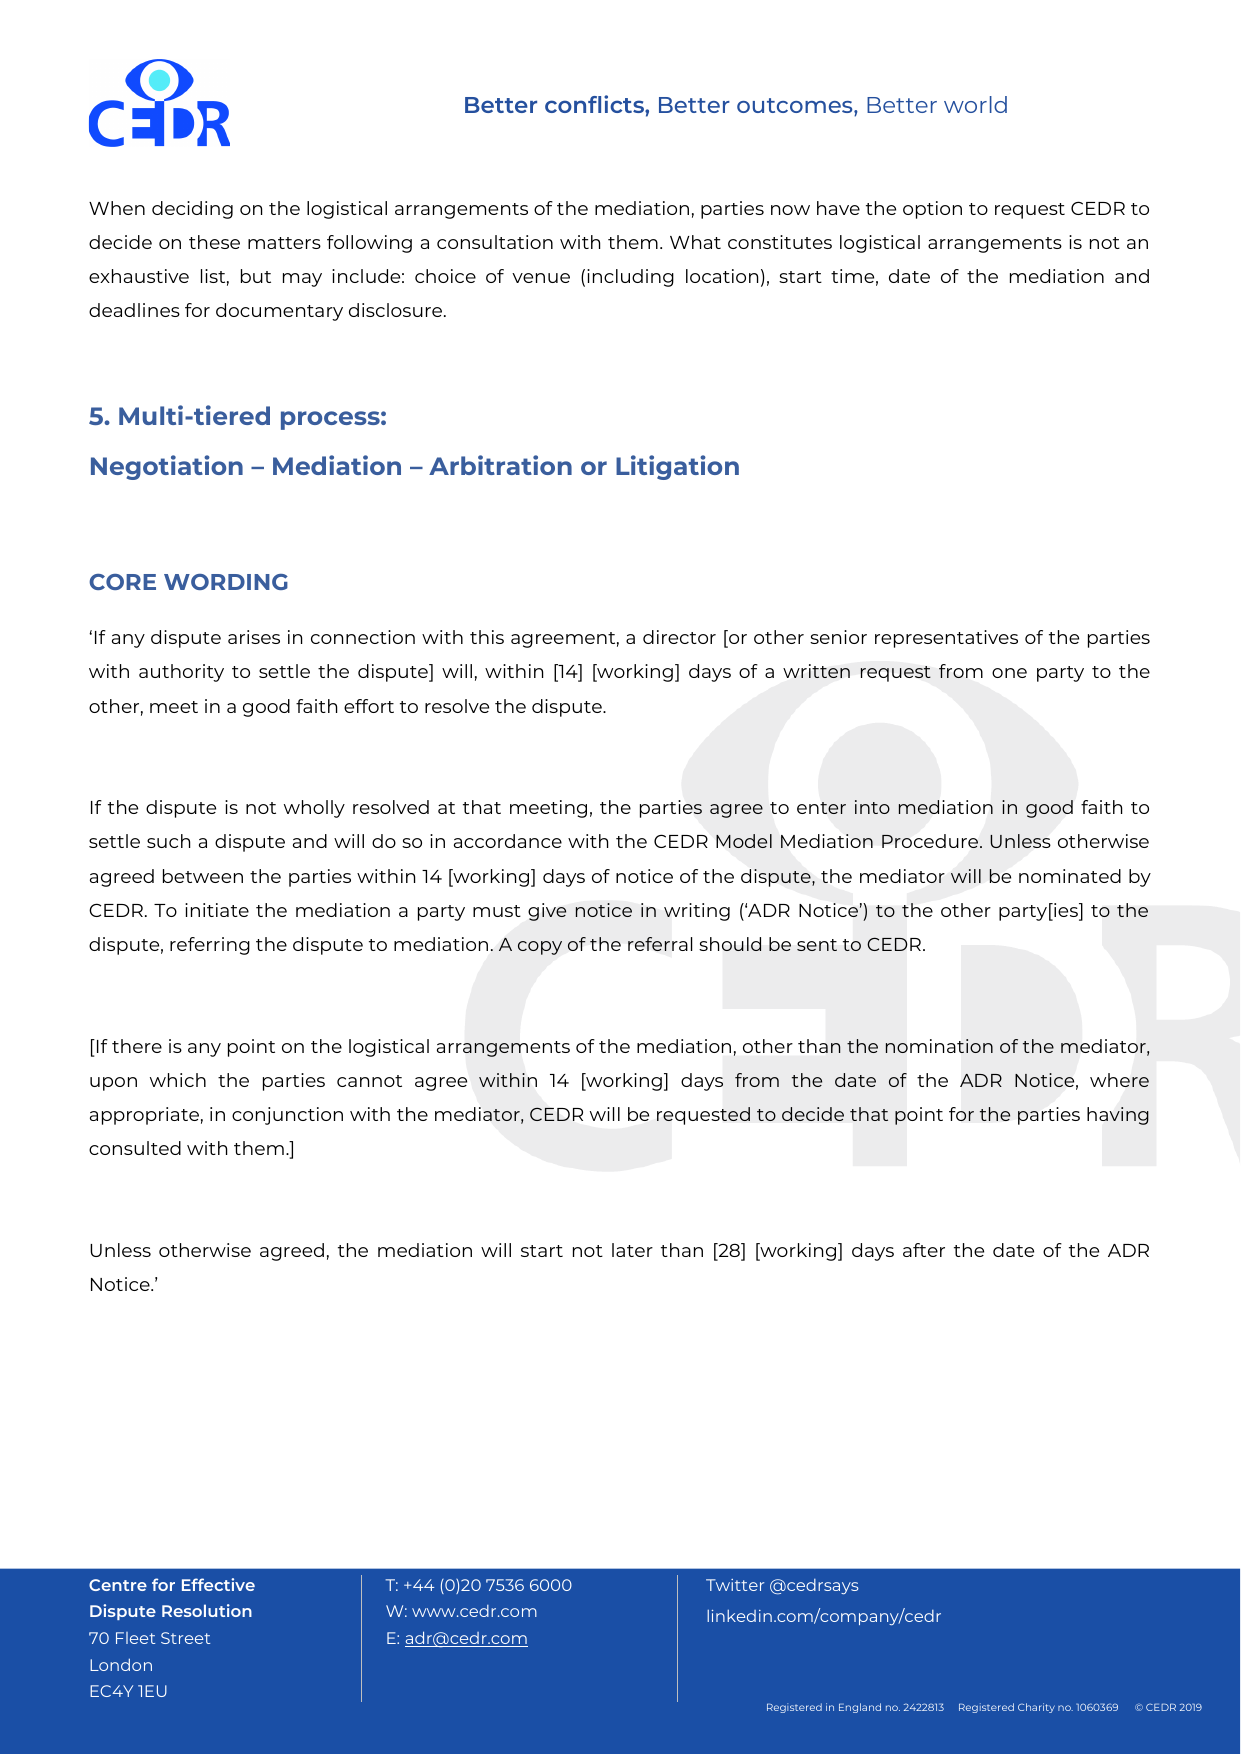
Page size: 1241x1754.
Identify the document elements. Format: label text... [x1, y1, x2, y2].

text When deciding on the logistical arrangements of the mediation, parties now have the option to request CEDR to decide on these matters following a consultation with them. What constitutes logistical arrangements is not an exhaustive list, but may include: choice of venue (including location), start time, date of the mediation and deadlines for documentary disclosure. [89, 197, 1152, 322]
text [If there is any point on the logistical arrangements of the mediation, other than the nomination of the mediator, upon which the parties cannot agree within 14 [working] days from the date of the ADR Notice, where appropriate, in conjunction with the mediator, CEDR will be requested to decide that point for the parties having consulted with them.] [89, 1035, 1152, 1160]
text CORE WORDING [89, 568, 1152, 596]
picture [0, 594, 1241, 1217]
text If the dispute is not wholly resolved at that meeting, the parties agree to enter into mediation in good faith to settle such a dispute and will do so in accordance with the CEDR Model Mediation Procedure. Unless otherwise agreed between the parties within 14 [working] days of notice of the dispute, the mediator will be nominated by CEDR. To initiate the mediation a party must give notice in writing (‘ADR Notice’) to the other party[ies] to the dispute, referring the dispute to mediation. A copy of the referral should be sent to CEDR. [89, 797, 1152, 956]
text Negotiation – Mediation – Arbitration or Litigation [89, 451, 1152, 481]
picture [88, 59, 230, 147]
text ‘If any dispute arises in connection with this agreement, a director [or other senior representatives of the parties with authority to settle the dispute] will, within [14] [working] days of a written request from one party to the other, meet in a good faith effort to resolve the dispute. [89, 627, 1152, 718]
text Unless otherwise agreed, the mediation will start not later than [28] [working] days after the date of the ADR Notice.’ [89, 1239, 1152, 1296]
text 5. Multi-tiered process: [89, 401, 1152, 432]
